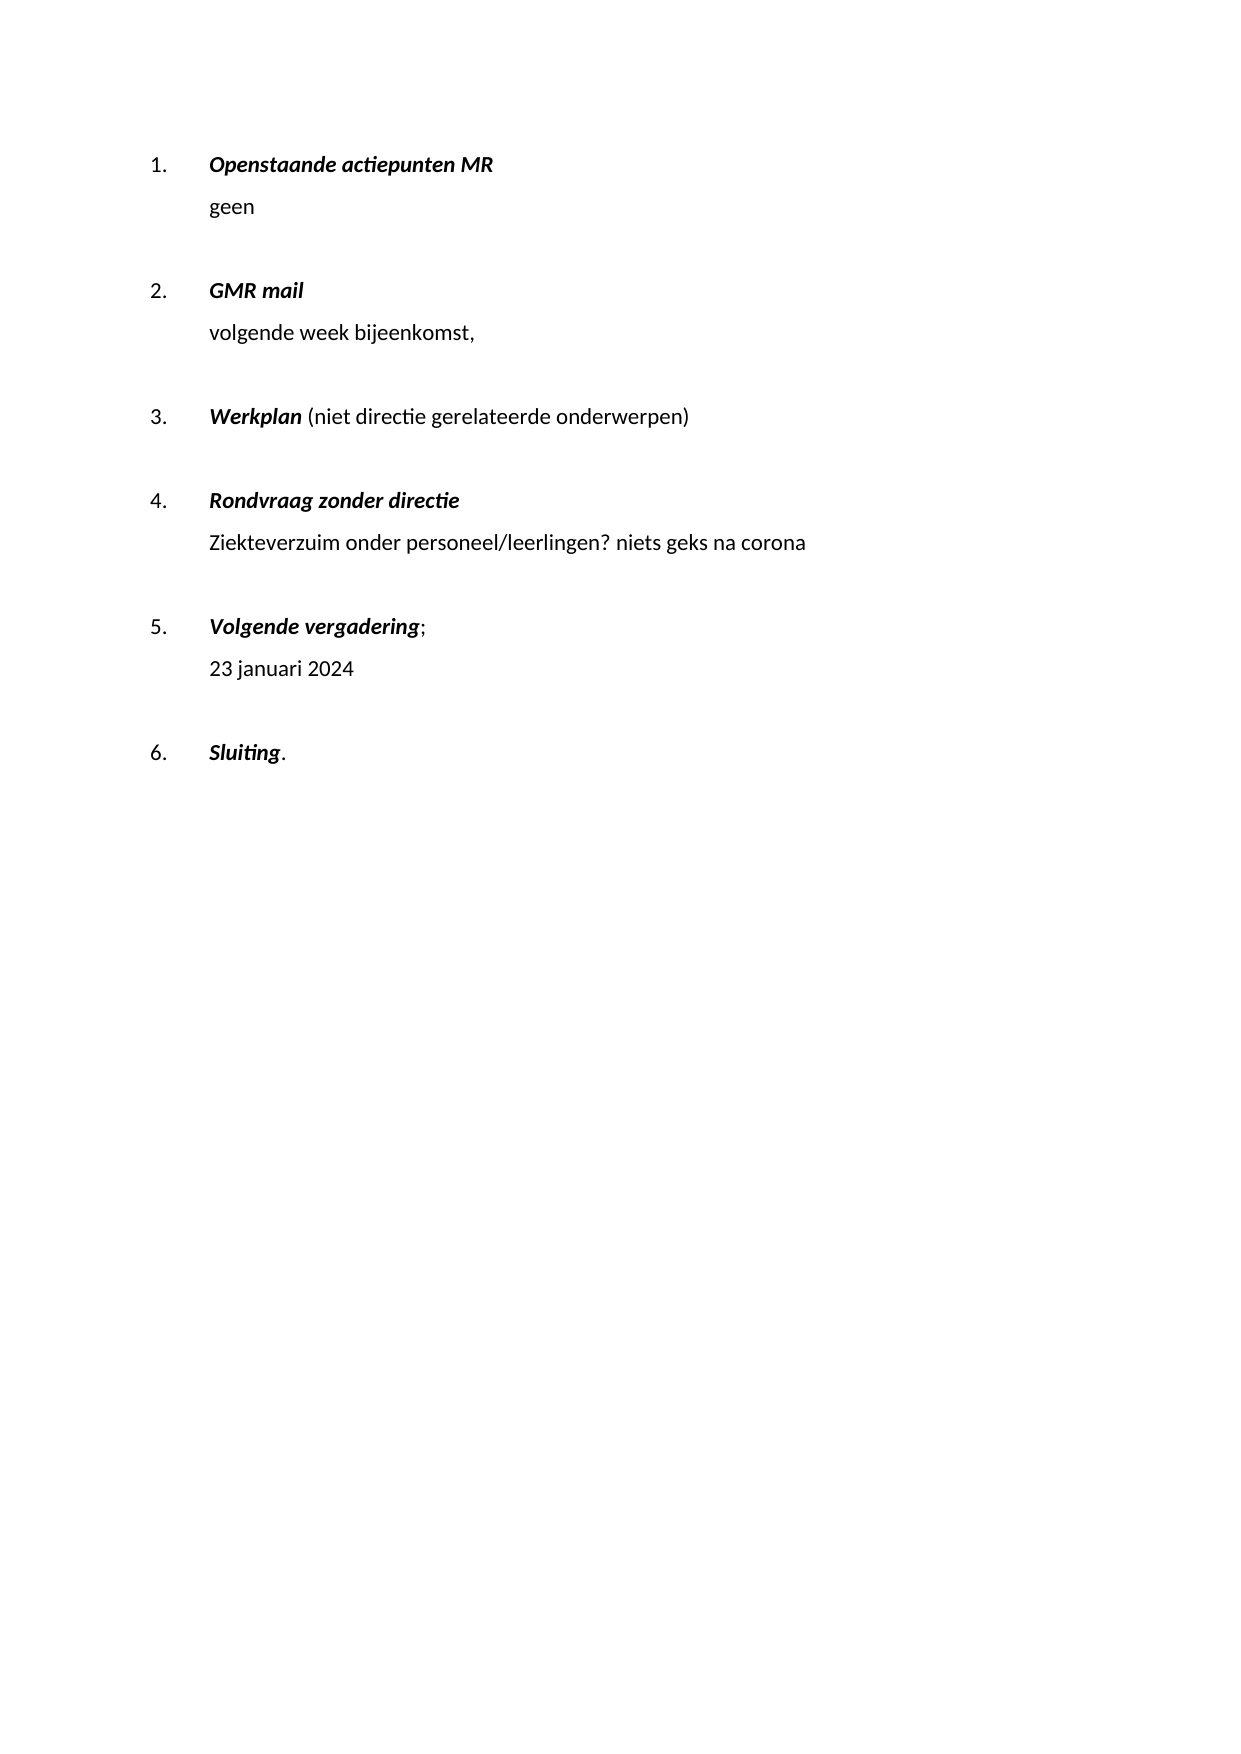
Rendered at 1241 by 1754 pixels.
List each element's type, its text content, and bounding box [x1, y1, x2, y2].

list GMR mail volgende week bijeenkomst, [150, 276, 1090, 388]
list Volgende vergadering; 23 januari 2024 [150, 612, 1090, 724]
list Sluiting. [150, 738, 1090, 766]
list Werkplan (niet directie gerelateerde onderwerpen) [150, 402, 1090, 472]
list Openstaande actiepunten MR geen [150, 150, 1090, 262]
list Rondvraag zonder directie Ziekteverzuim onder personeel/leerlingen? niets geks na corona [150, 486, 1090, 598]
